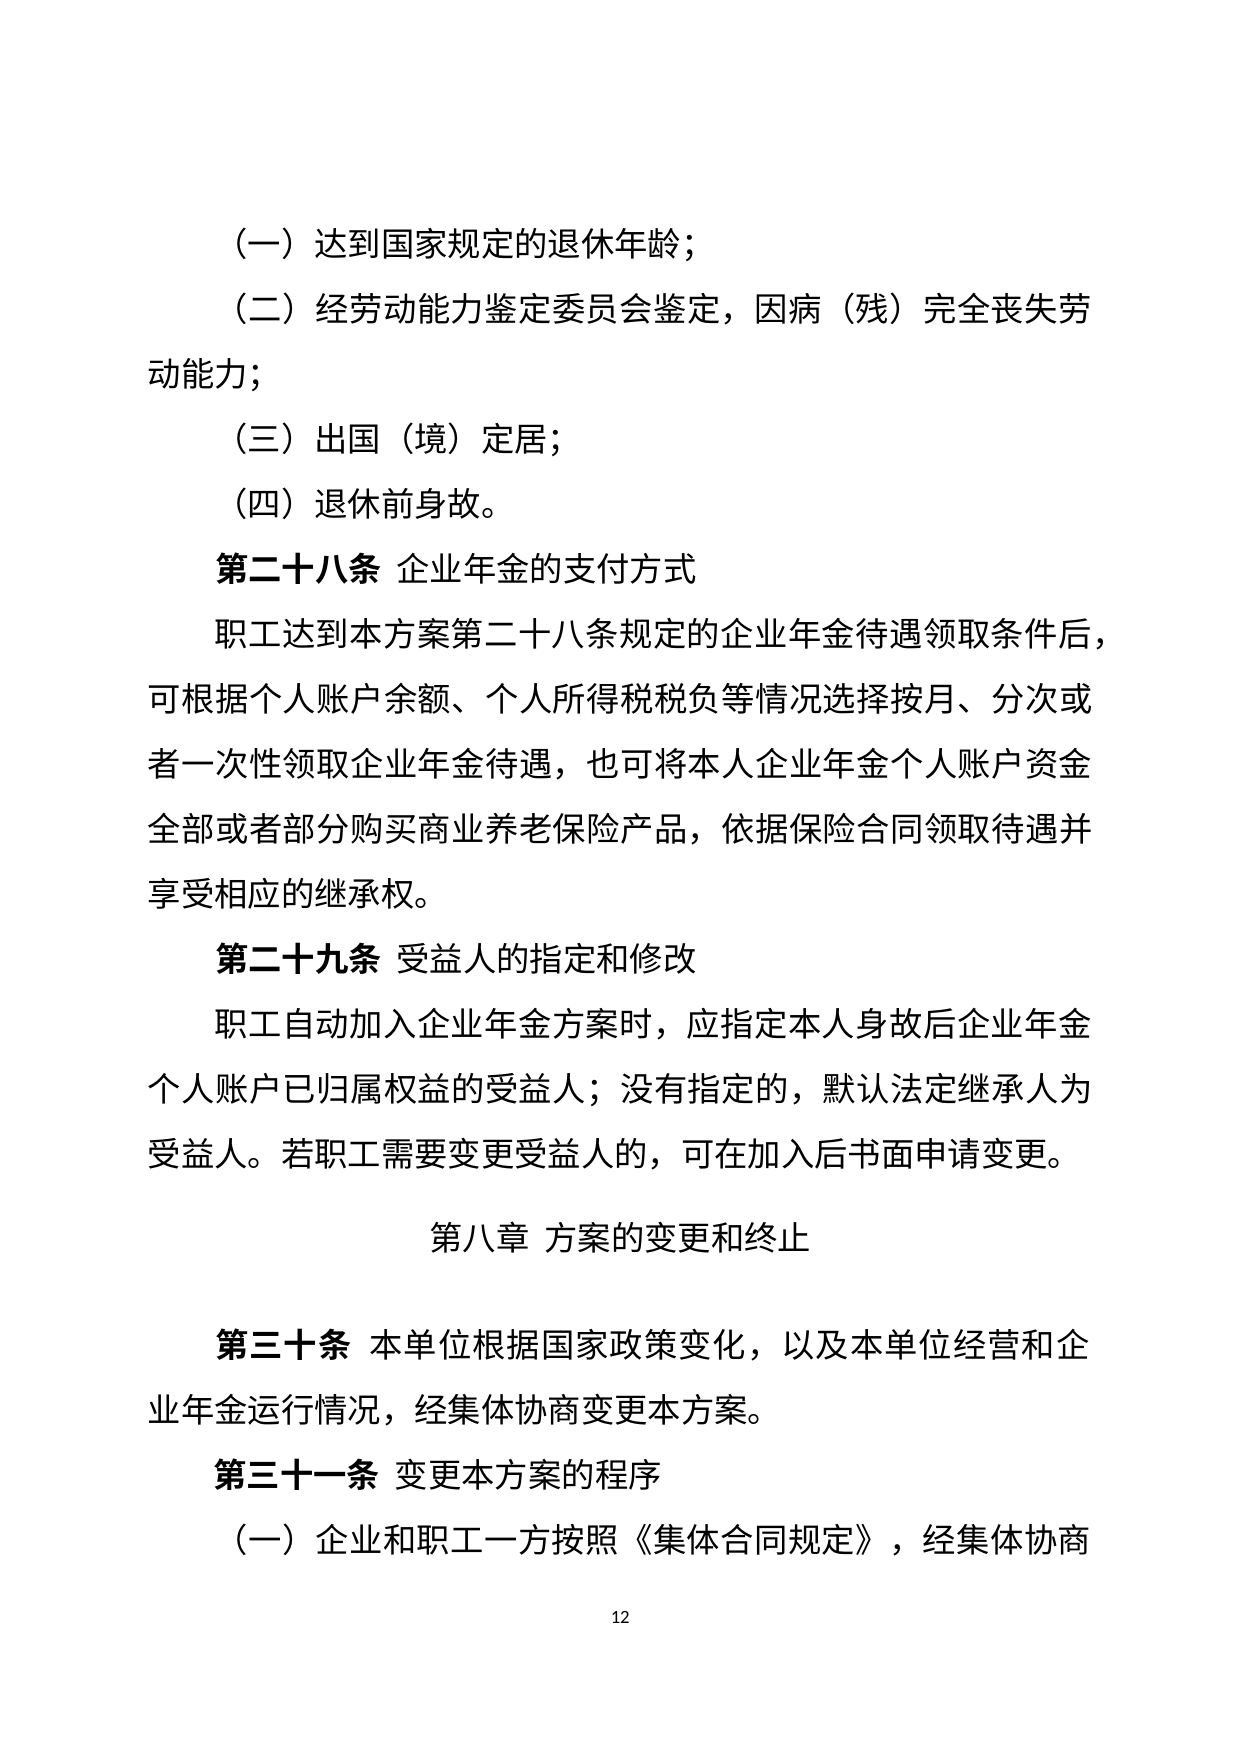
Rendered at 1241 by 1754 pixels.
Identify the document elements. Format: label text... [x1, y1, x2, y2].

text 职工达到本方案第二十八条规定的企业年金待遇领取条件后，可根据个人账户余额、个人所得税税负等情况选择按月、分次或者一次性领取企业年金待遇，也可将本人企业年金个人账户资金全部或者部分购买商业养老保险产品，依据保险合同领取待遇并享受相应的继承权。 [148, 599, 1092, 924]
text 第二十九条 受益人的指定和修改 [148, 924, 1092, 989]
text （四）退休前身故。 [148, 469, 1092, 534]
text 职工自动加入企业年金方案时，应指定本人身故后企业年金个人账户已归属权益的受益人；没有指定的，默认法定继承人为受益人。若职工需要变更受益人的，可在加入后书面申请变更。 [148, 989, 1092, 1184]
text 第三十一条 变更本方案的程序 [148, 1441, 1092, 1506]
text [148, 1506, 1092, 1571]
subtitle 第八章 方案的变更和终止 [148, 1203, 1092, 1268]
text 第三十条 本单位根据国家政策变化，以及本单位经营和企业年金运行情况，经集体协商变更本方案。 [148, 1311, 1092, 1441]
text （一）达到国家规定的退休年龄； [148, 209, 1092, 274]
text 第二十八条 企业年金的支付方式 [148, 534, 1092, 599]
text （二）经劳动能力鉴定委员会鉴定，因病（残）完全丧失劳动能力； [148, 274, 1092, 404]
text （三）出国（境）定居； [148, 404, 1092, 469]
